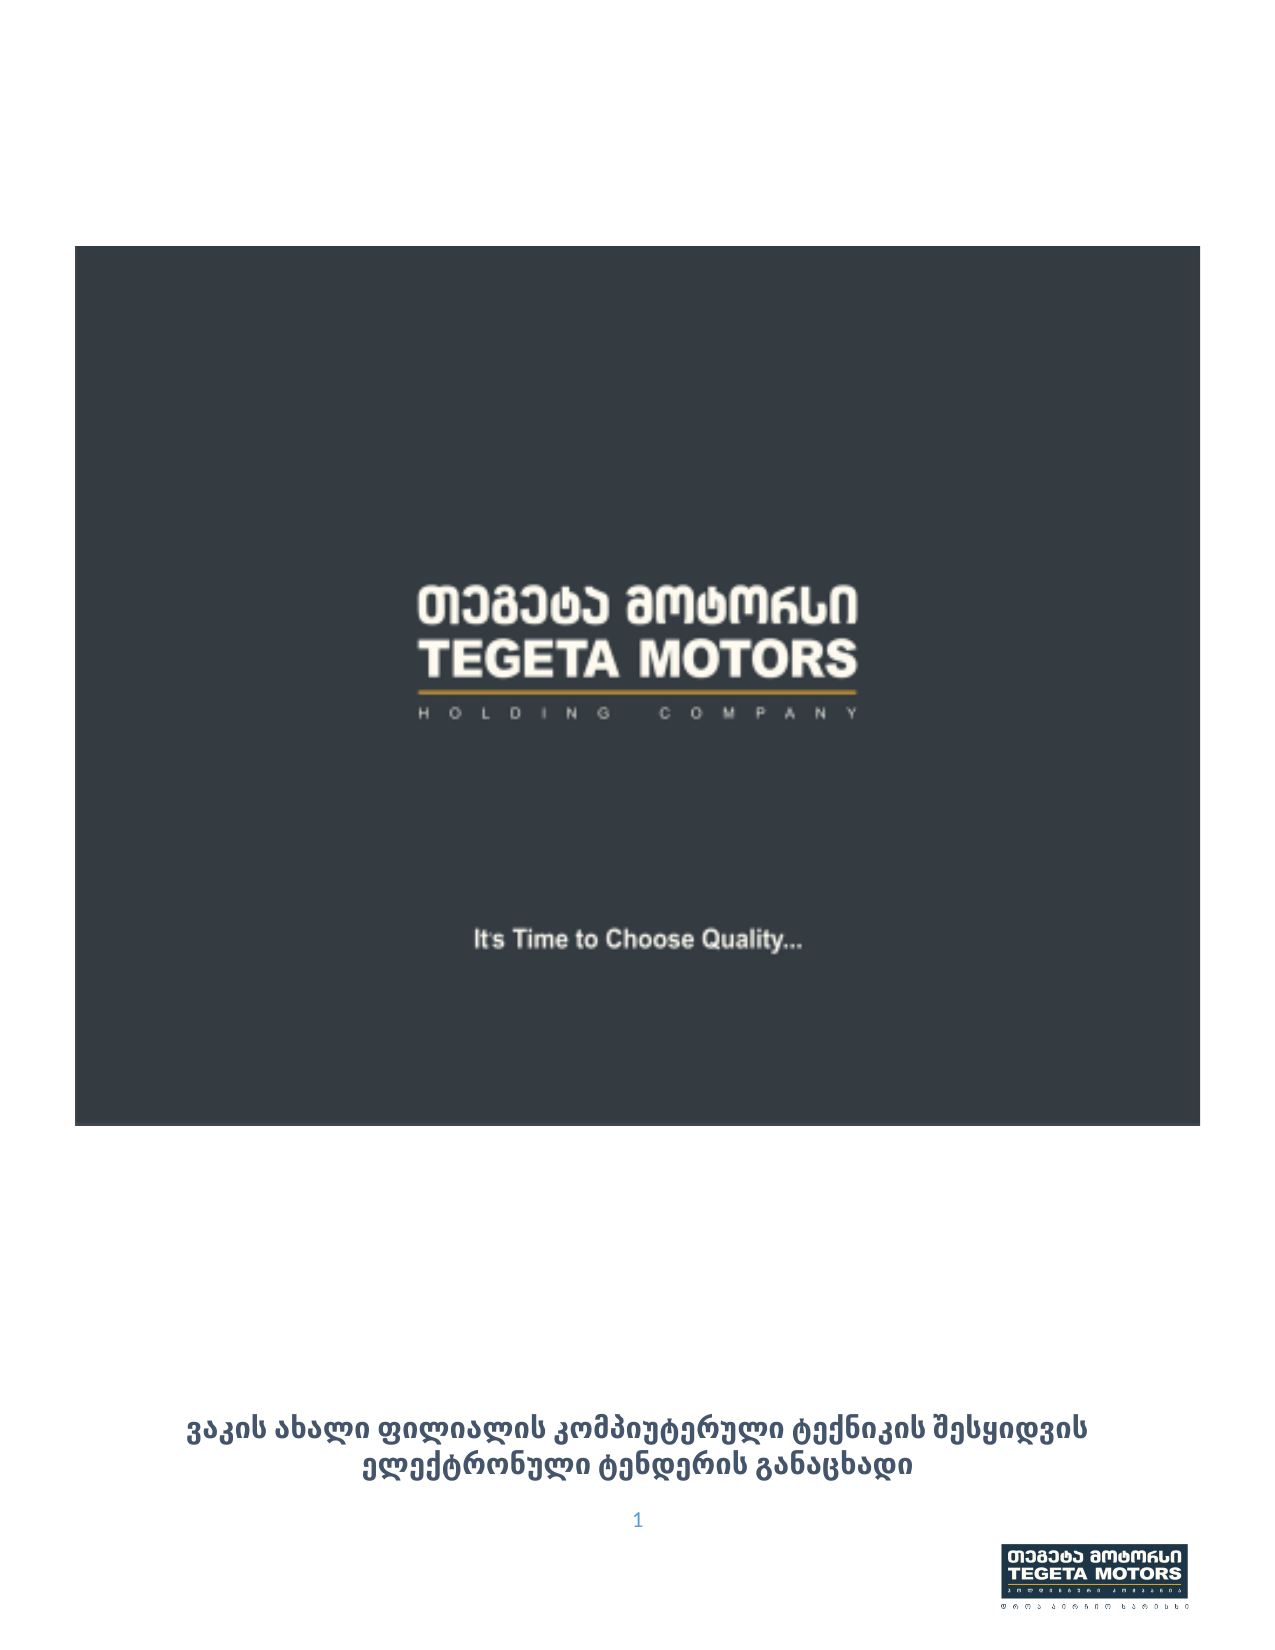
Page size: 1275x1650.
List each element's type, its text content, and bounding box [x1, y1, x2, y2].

text ვაკის ახალი ფილიალის კომპიუტერული ტექნიკის შესყიდვის ელექტრონული ტენდერის განაცხადი [75, 1410, 1200, 1481]
picture [75, 246, 1200, 1126]
picture [983, 1533, 1200, 1621]
